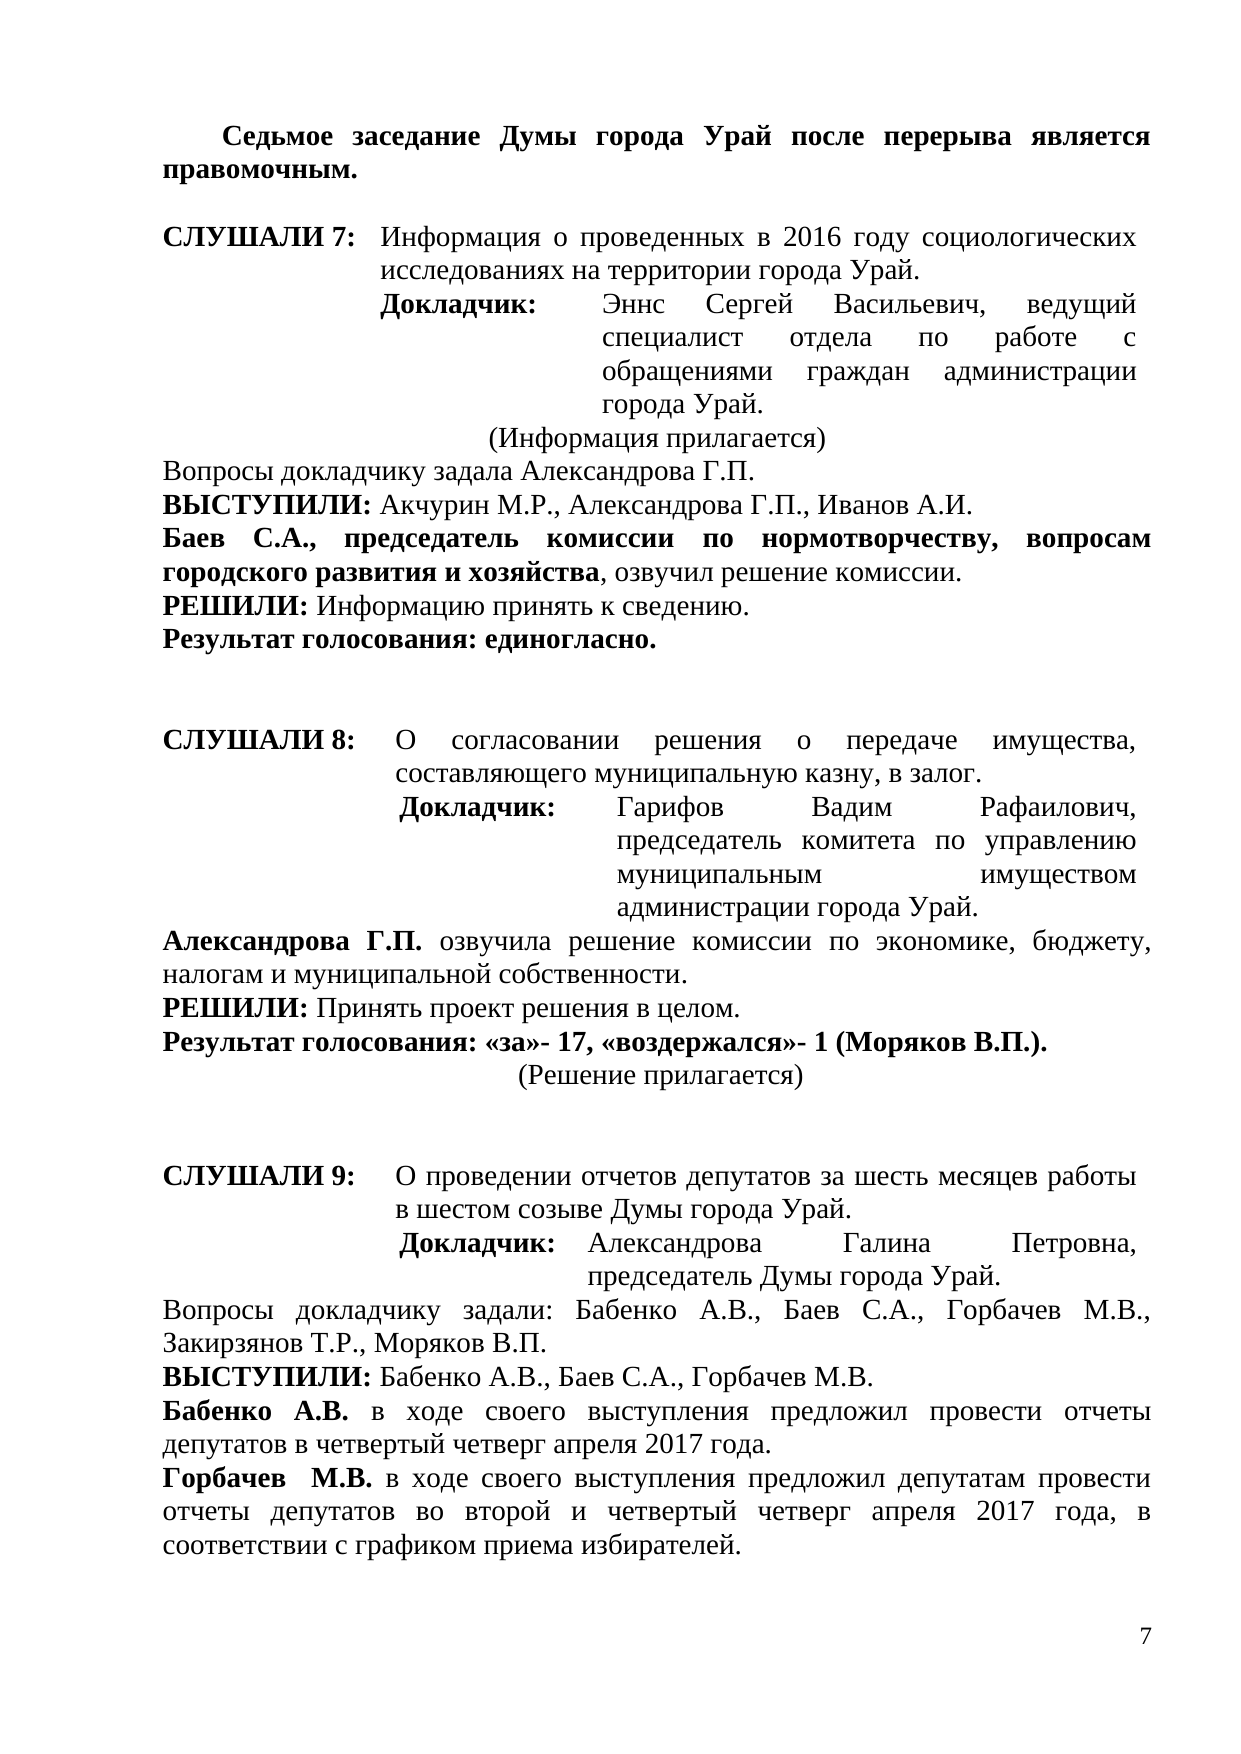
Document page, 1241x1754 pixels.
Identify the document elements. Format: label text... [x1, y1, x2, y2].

text ВЫСТУПИЛИ: Бабенко А.В., Баев С.А., Горбачев М.В. [162, 1359, 1152, 1393]
text Седьмое заседание Думы города Урай после перерыва является правомочным. [162, 118, 1152, 185]
text Вопросы докладчику задали: Бабенко А.В., Баев С.А., Горбачев М.В., Закирзянов Т.Р., Моряков В.П. [162, 1292, 1152, 1359]
table_header СЛУШАЛИ 8: [151, 722, 384, 923]
table_header СЛУШАЛИ 7: [151, 219, 369, 420]
table_cell Эннс Сергей Васильевич, ведущий специалист отдела по работе с обращениями граждан администрации города Урай. [591, 286, 1148, 420]
text ВЫСТУПИЛИ: Акчурин М.Р., Александрова Г.П., Иванов А.И. [162, 487, 1152, 521]
text РЕШИЛИ: Информацию принять к сведению. [162, 588, 1152, 621]
table_header Информация о проведенных в 2016 году социологических исследованиях на территории города Урай. [369, 219, 1148, 286]
text (Информация прилагается) [162, 420, 1152, 453]
table_cell Докладчик: [369, 286, 591, 420]
text Результат голосования: «за»- 17, «воздержался»- 1 (Моряков В.П.). [162, 1024, 1152, 1057]
table_header СЛУШАЛИ 9: [151, 1158, 384, 1292]
text РЕШИЛИ: Принять проект решения в целом. [162, 990, 1152, 1024]
text Бабенко А.В. в ходе своего выступления предложил провести отчеты депутатов в четвертый четверг апреля 2017 года. [162, 1393, 1152, 1460]
table_cell Александрова Галина Петровна, председатель Думы города Урай. [576, 1225, 1148, 1292]
text Александрова Г.П. озвучила решение комиссии по экономике, бюджету, налогам и муниципальной собственности. [162, 923, 1152, 990]
table_header О проведении отчетов депутатов за шесть месяцев работы в шестом созыве Думы города Урай. [384, 1158, 1148, 1225]
text (Решение прилагается) [162, 1057, 1152, 1091]
table_header О согласовании решения о передаче имущества, составляющего муниципальную казну, в залог. [384, 722, 1148, 789]
table_cell Докладчик: [384, 789, 605, 923]
text Горбачев М.В. в ходе своего выступления предложил депутатам провести отчеты депутатов во второй и четвертый четверг апреля 2017 года, в соответствии с графиком приема избирателей. [162, 1460, 1152, 1560]
table_cell Докладчик: [384, 1225, 576, 1292]
text Вопросы докладчику задала Александрова Г.П. [162, 453, 1152, 487]
text Результат голосования: единогласно. [162, 621, 1152, 655]
table_cell Гарифов Вадим Рафаилович, председатель комитета по управлению муниципальным имуществом администрации города Урай. [605, 789, 1148, 923]
text Баев С.А., председатель комиссии по нормотворчеству, вопросам городского развития и хозяйства, озвучил решение комиссии. [162, 521, 1152, 588]
